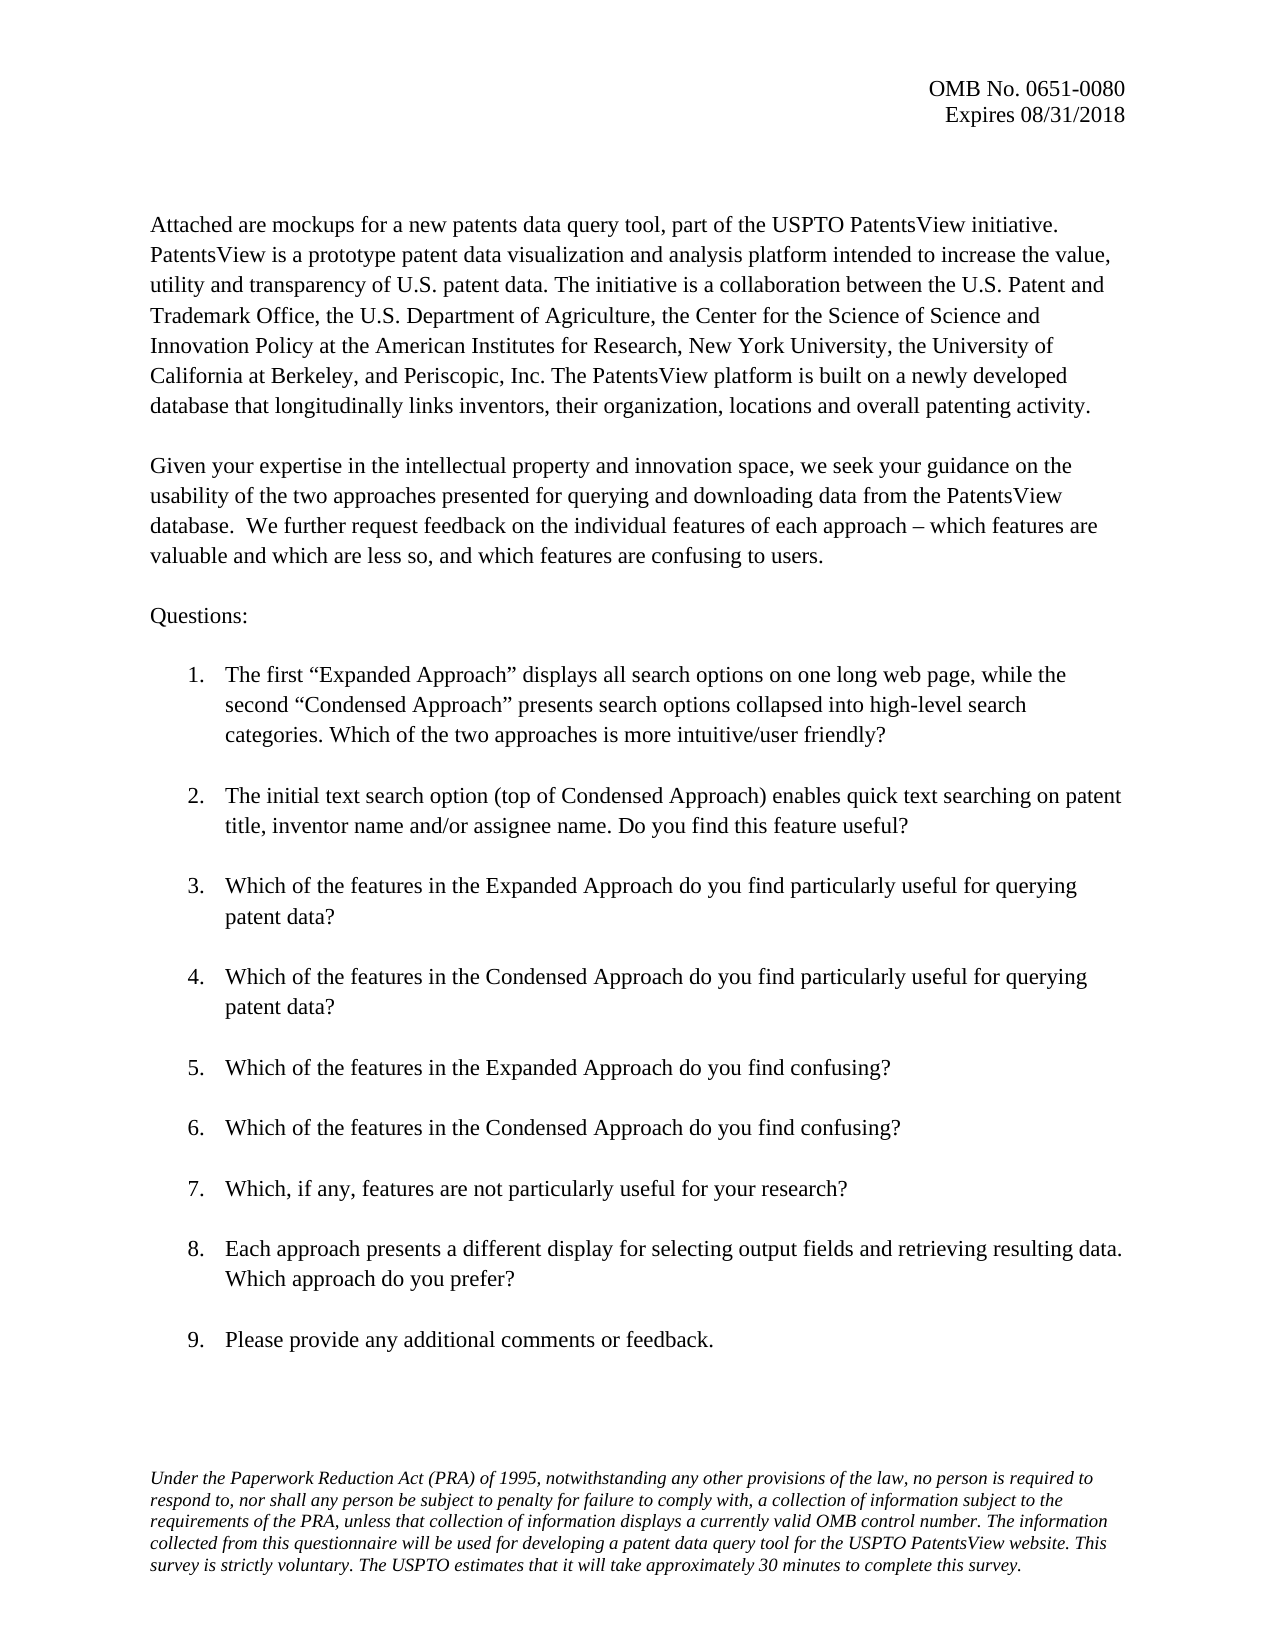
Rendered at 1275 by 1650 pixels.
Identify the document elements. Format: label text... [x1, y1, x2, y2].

list Which of the features in the Condensed Approach do you find particularly useful for querying patent data? [187, 963, 1125, 1020]
list Which, if any, features are not particularly useful for your research? [187, 1175, 1125, 1201]
list Which of the features in the Condensed Approach do you find confusing? [187, 1114, 1125, 1141]
list Which of the features in the Expanded Approach do you find confusing? [187, 1054, 1125, 1080]
text Given your expertise in the intellectual property and innovation space, we seek your guidance on the usability of the two approaches presented for querying and downloading data from the PatentsView database. We further request feedback on the individual features of each approach – which features are valuable and which are less so, and which features are confusing to users. [150, 452, 1125, 569]
list The initial text search option (top of Condensed Approach) enables quick text searching on patent title, inventor name and/or assignee name. Do you find this feature useful? [187, 782, 1125, 838]
text Questions: [150, 602, 1125, 628]
list Please provide any additional comments or feedback. [187, 1326, 1125, 1352]
list The first “Expanded Approach” displays all search options on one long web page, while the second “Condensed Approach” presents search options collapsed into high-level search categories. Which of the two approaches is more intuitive/user friendly? [187, 661, 1125, 748]
list Which of the features in the Expanded Approach do you find particularly useful for querying patent data? [187, 873, 1125, 929]
text Attached are mockups for a new patents data query tool, part of the USPTO PatentsView initiative. PatentsView is a prototype patent data visualization and analysis platform intended to increase the value, utility and transparency of U.S. patent data. The initiative is a collaboration between the U.S. Patent and Trademark Office, the U.S. Department of Agriculture, the Center for the Science of Science and Innovation Policy at the American Institutes for Research, New York University, the University of California at Berkeley, and Periscopic, Inc. The PatentsView platform is built on a newly developed database that longitudinally links inventors, their organization, locations and overall patenting activity. [150, 211, 1125, 419]
list Each approach presents a different display for selecting output fields and retrieving resulting data. Which approach do you prefer? [187, 1235, 1125, 1292]
